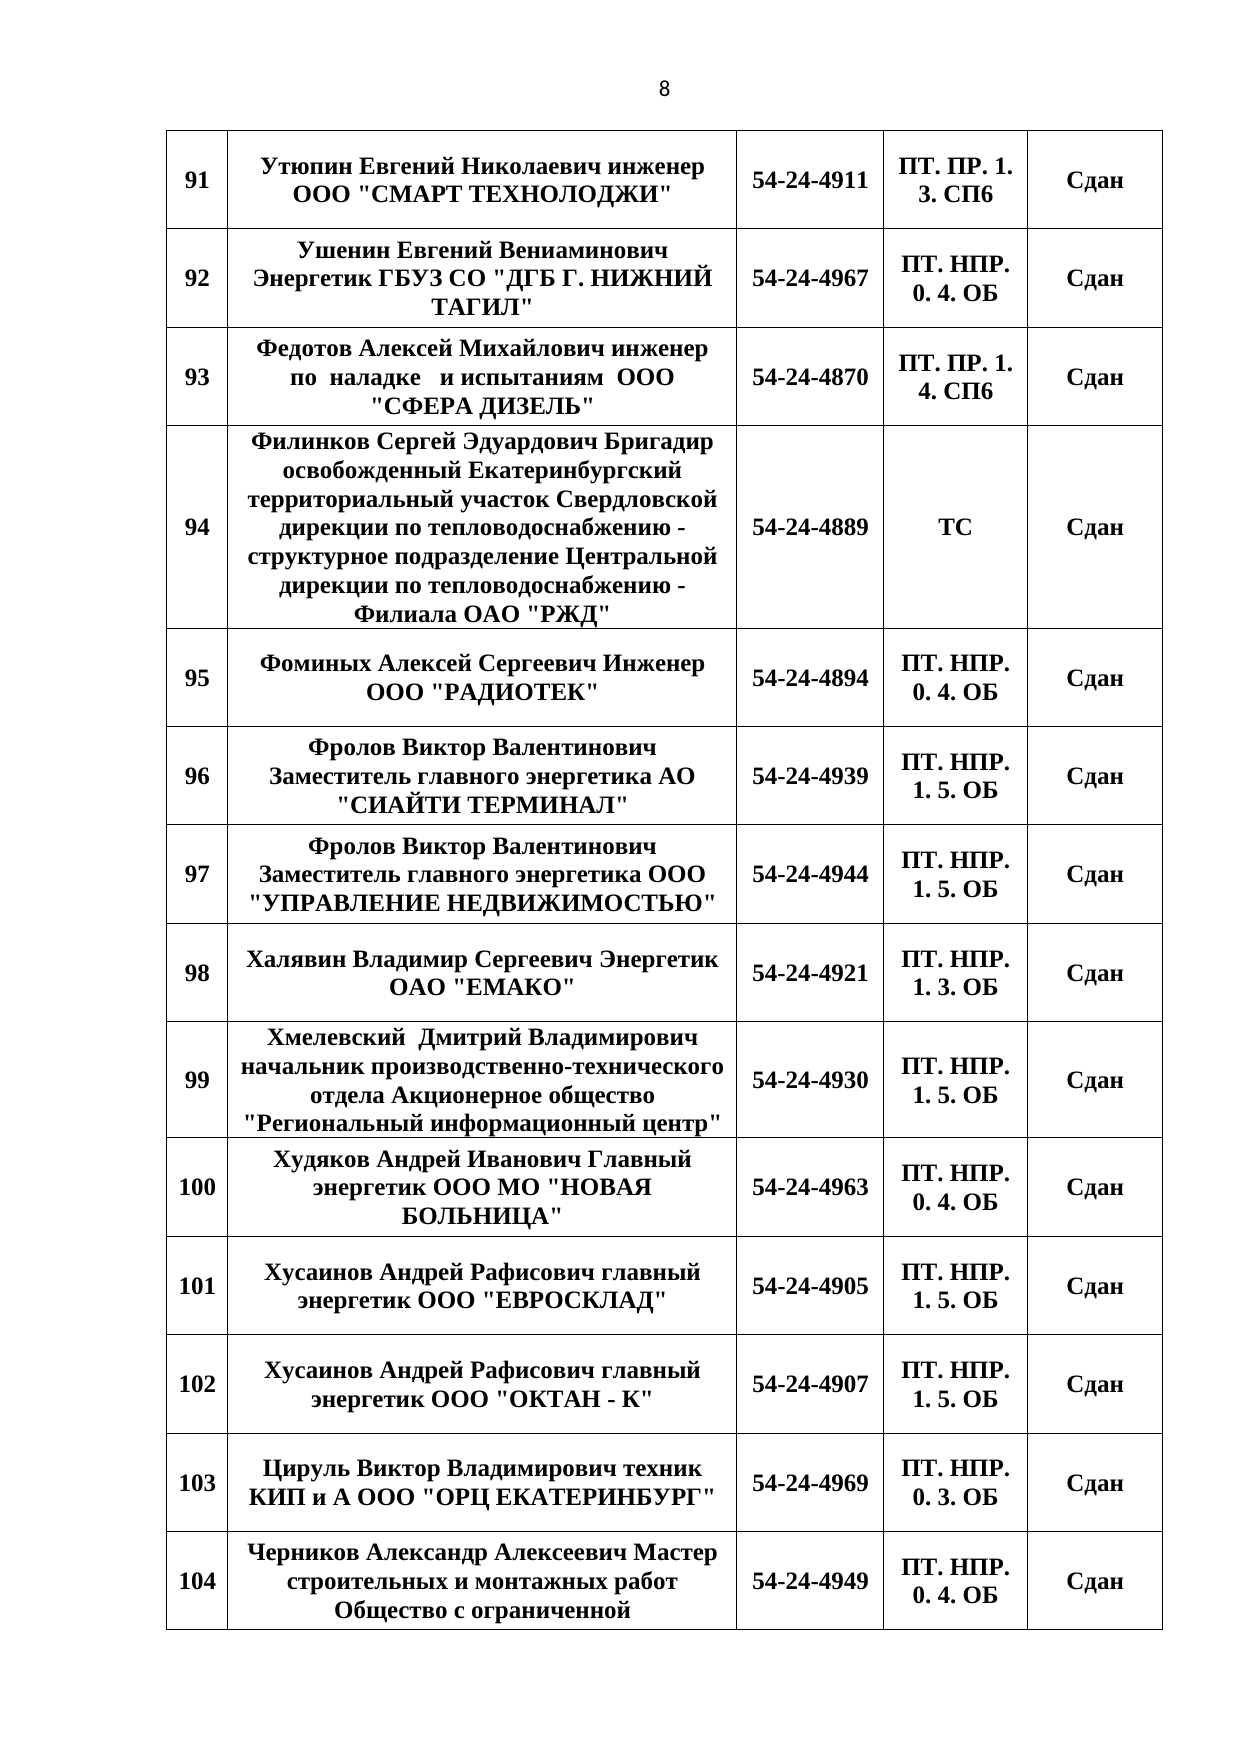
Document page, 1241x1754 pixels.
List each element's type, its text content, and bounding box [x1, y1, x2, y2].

table_cell Сдан [1028, 328, 1162, 425]
table_cell 99 [167, 1022, 227, 1137]
table_cell 92 [167, 229, 227, 327]
table_cell ПТ. ПР. 1. 4. СП6 [884, 328, 1027, 425]
table_cell Сдан [1028, 924, 1162, 1021]
table_cell 54-24-4967 [737, 229, 883, 327]
table_cell Сдан [1028, 1237, 1162, 1334]
table_cell 54-24-4969 [737, 1434, 883, 1531]
table_cell Сдан [1028, 1532, 1162, 1629]
table_cell 95 [167, 629, 227, 726]
table_cell 54-24-4911 [737, 131, 883, 228]
table_cell Сдан [1028, 1434, 1162, 1531]
table_cell 54-24-4930 [737, 1022, 883, 1137]
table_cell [228, 1532, 736, 1629]
table_cell ПТ. НПР. 0. 4. ОБ [884, 629, 1027, 726]
table_cell 54-24-4963 [737, 1138, 883, 1236]
table_cell Сдан [1028, 1138, 1162, 1236]
table_cell 54-24-4921 [737, 924, 883, 1021]
table_cell 98 [167, 924, 227, 1021]
table_cell Халявин Владимир Сергеевич Энергетик ОАО "ЕМАКО" [228, 924, 736, 1021]
table_cell Филинков Сергей Эдуардович Бригадир освобожденный Екатеринбургский территориальный участок Свердловской дирекции по тепловодоснабжению - структурное подразделение Центральной дирекции по тепловодоснабжению - Филиала ОАО "РЖД" [228, 426, 736, 627]
table_cell 54-24-4889 [737, 426, 883, 627]
table_cell 54-24-4894 [737, 629, 883, 726]
table_cell ПТ. НПР. 1. 5. ОБ [884, 1335, 1027, 1432]
table_cell Сдан [1028, 426, 1162, 627]
table_cell Цируль Виктор Владимирович техник КИП и А ООО "ОРЦ ЕКАТЕРИНБУРГ" [228, 1434, 736, 1531]
table_cell Фролов Виктор Валентинович Заместитель главного энергетика АО "СИАЙТИ ТЕРМИНАЛ" [228, 727, 736, 824]
table_cell Фролов Виктор Валентинович Заместитель главного энергетика ООО "УПРАВЛЕНИЕ НЕДВИЖИМОСТЬЮ" [228, 825, 736, 923]
table_cell Хмелевский Дмитрий Владимирович начальник производственно-технического отдела Акционерное общество "Региональный информационный центр" [228, 1022, 736, 1137]
table_cell ТС [884, 426, 1027, 627]
table_cell 93 [167, 328, 227, 425]
table_cell ПТ. НПР. 1. 3. ОБ [884, 924, 1027, 1021]
table_cell 102 [167, 1335, 227, 1432]
table_cell 96 [167, 727, 227, 824]
table_cell Сдан [1028, 727, 1162, 824]
table_cell 94 [167, 426, 227, 627]
table_cell Сдан [1028, 1335, 1162, 1432]
table_cell ПТ. НПР. 1. 5. ОБ [884, 825, 1027, 923]
table_cell Хусаинов Андрей Рафисович главный энергетик ООО "ОКТАН - К" [228, 1335, 736, 1432]
table_cell Сдан [1028, 229, 1162, 327]
table_cell Ушенин Евгений Вениаминович Энергетик ГБУЗ СО "ДГБ Г. НИЖНИЙ ТАГИЛ" [228, 229, 736, 327]
table_cell 103 [167, 1434, 227, 1531]
table_cell Хусаинов Андрей Рафисович главный энергетик ООО "ЕВРОСКЛАД" [228, 1237, 736, 1334]
table_cell Сдан [1028, 629, 1162, 726]
table_cell 101 [167, 1237, 227, 1334]
table_cell ПТ. НПР. 0. 4. ОБ [884, 1138, 1027, 1236]
table_cell Сдан [1028, 131, 1162, 228]
table_cell Худяков Андрей Иванович Главный энергетик ООО МО "НОВАЯ БОЛЬНИЦА" [228, 1138, 736, 1236]
table_cell ПТ. НПР. 1. 5. ОБ [884, 1022, 1027, 1137]
table_cell ПТ. НПР. 0. 4. ОБ [884, 1532, 1027, 1629]
table_cell ПТ. НПР. 0. 4. ОБ [884, 229, 1027, 327]
table_cell Сдан [1028, 1022, 1162, 1137]
table_cell 54-24-4939 [737, 727, 883, 824]
table_cell 54-24-4944 [737, 825, 883, 923]
table_cell Федотов Алексей Михайлович инженер по наладке и испытаниям ООО "СФЕРА ДИЗЕЛЬ" [228, 328, 736, 425]
table_cell Сдан [1028, 825, 1162, 923]
table_cell 54-24-4905 [737, 1237, 883, 1334]
table_cell ПТ. НПР. 1. 5. ОБ [884, 727, 1027, 824]
table_cell Утюпин Евгений Николаевич инженер ООО "СМАРТ ТЕХНОЛОДЖИ" [228, 131, 736, 228]
table_cell 54-24-4907 [737, 1335, 883, 1432]
table_cell ПТ. НПР. 1. 5. ОБ [884, 1237, 1027, 1334]
table_cell ПТ. НПР. 0. 3. ОБ [884, 1434, 1027, 1531]
table_cell Фоминых Алексей Сергеевич Инженер ООО "РАДИОТЕК" [228, 629, 736, 726]
table_cell 104 [167, 1532, 227, 1629]
table_cell 54-24-4949 [737, 1532, 883, 1629]
table_cell ПТ. ПР. 1. 3. СП6 [884, 131, 1027, 228]
table_cell 97 [167, 825, 227, 923]
table_cell 91 [167, 131, 227, 228]
table_cell 100 [167, 1138, 227, 1236]
table_cell 54-24-4870 [737, 328, 883, 425]
